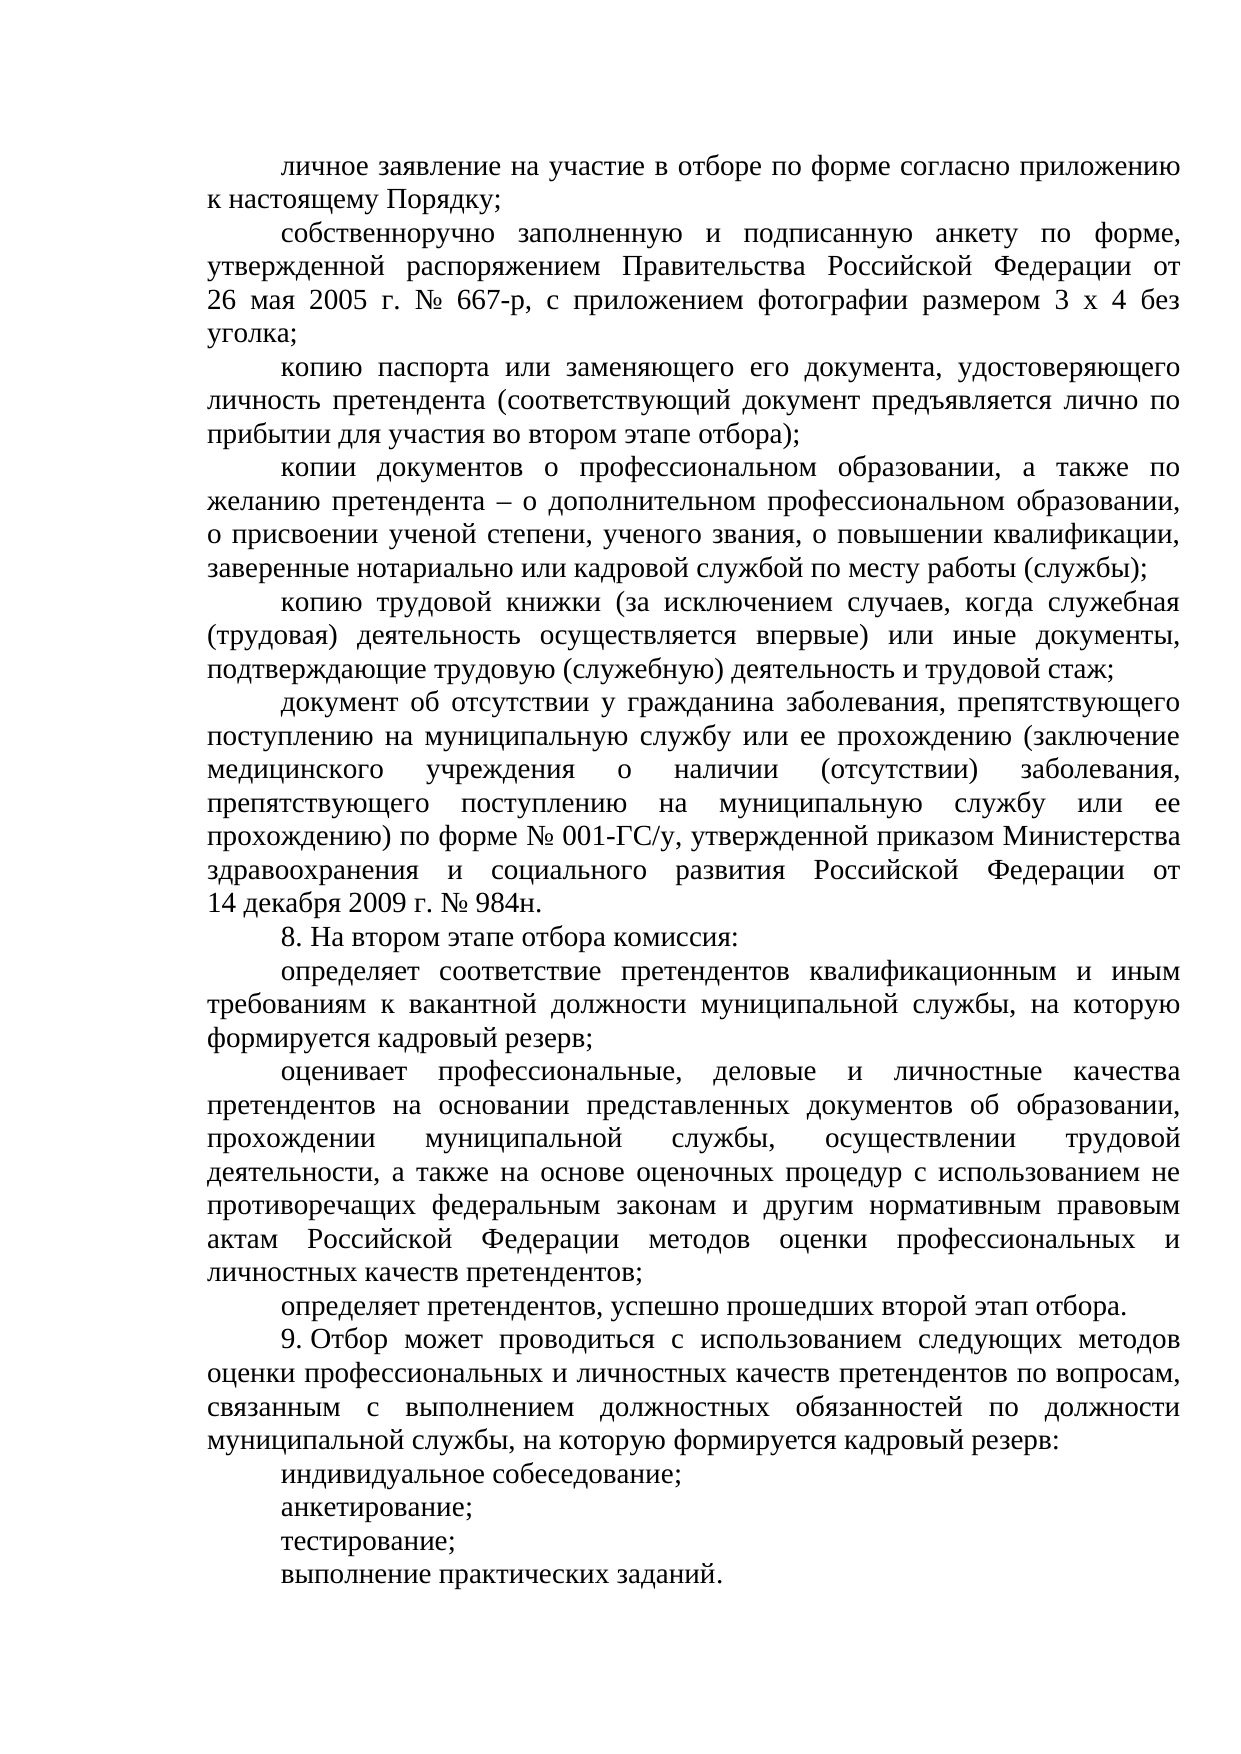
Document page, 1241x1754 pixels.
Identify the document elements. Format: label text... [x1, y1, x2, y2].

text документ об отсутствии у гражданина заболевания, препятствующего поступлению на муниципальную службу или ее прохождению (заключение медицинского учреждения о наличии (отсутствии) заболевания, препятствующего поступлению на муниципальную службу или ее прохождению) по форме № 001-ГС/у, утвержденной приказом Министерства здравоохранения и социального развития Российской Федерации от 14 декабря 2009 г. № 984н. [207, 684, 1181, 919]
list анкетирование; [207, 1489, 1181, 1523]
list копию паспорта или заменяющего его документа, удостоверяющего личность претендента (соответствующий документ предъявляется лично по прибытии для участия во втором этапе отбора); [207, 349, 1181, 449]
list собственноручно заполненную и подписанную анкету по форме, утвержденной распоряжением Правительства Российской Федерации от 26 мая 2005 г. № 667-р, с приложением фотографии размером 3 x 4 без уголка; [207, 215, 1181, 349]
list 9. Отбор может проводиться с использованием следующих методов оценки профессиональных и личностных качеств претендентов по вопросам, связанным с выполнением должностных обязанностей по должности муниципальной службы, на которую формируется кадровый резерв: [207, 1322, 1181, 1456]
list определяет претендентов, успешно прошедших второй этап отбора. [207, 1288, 1181, 1322]
list оценивает профессиональные, деловые и личностные качества претендентов на основании представленных документов об образовании, прохождении муниципальной службы, осуществлении трудовой деятельности, а также на основе оценочных процедур с использованием не противоречащих федеральным законам и другим нормативным правовым актам Российской Федерации методов оценки профессиональных и личностных качеств претендентов; [207, 1053, 1181, 1288]
list копию трудовой книжки (за исключением случаев, когда служебная (трудовая) деятельность осуществляется впервые) или иные документы, подтверждающие трудовую (служебную) деятельность и трудовой стаж; [207, 584, 1181, 684]
list копии документов о профессиональном образовании, а также по желанию претендента – о дополнительном профессиональном образовании, о присвоении ученой степени, ученого звания, о повышении квалификации, заверенные нотариально или кадровой службой по месту работы (службы); [207, 449, 1181, 584]
list определяет соответствие претендентов квалификационным и иным требованиям к вакантной должности муниципальной службы, на которую формируется кадровый резерв; [207, 953, 1181, 1053]
list выполнение практических заданий. [207, 1556, 1181, 1590]
list личное заявление на участие в отборе по форме согласно приложению к настоящему Порядку; [207, 148, 1181, 215]
list 8. На втором этапе отбора комиссия: [207, 919, 1181, 953]
list индивидуальное собеседование; [207, 1456, 1181, 1489]
list тестирование; [207, 1523, 1181, 1556]
